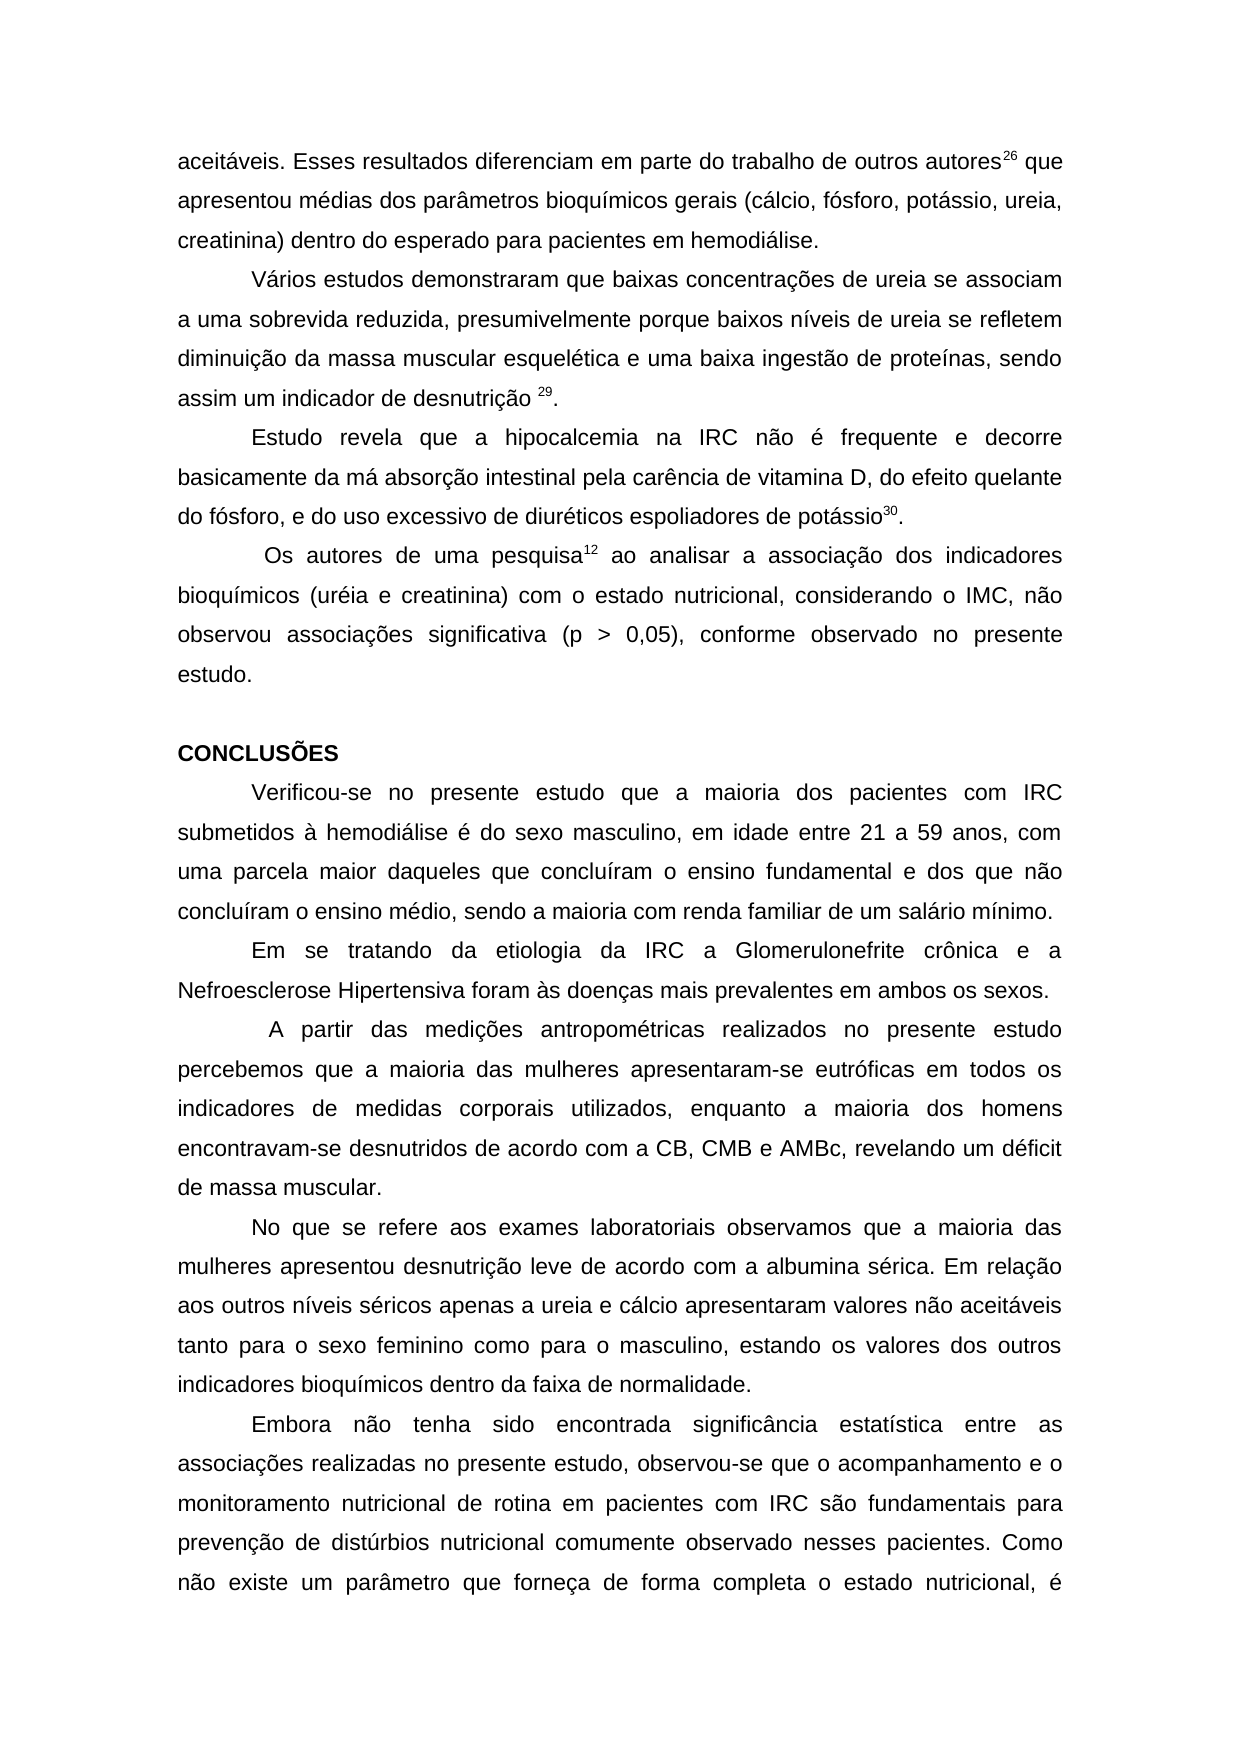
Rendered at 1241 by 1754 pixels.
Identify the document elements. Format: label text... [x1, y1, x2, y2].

text A partir das medições antropométricas realizados no presente estudo percebemos que a maioria das mulheres apresentaram-se eutróficas em todos os indicadores de medidas corporais utilizados, enquanto a maioria dos homens encontravam-se desnutridos de acordo com a CB, CMB e AMBc, revelando um déficit de massa muscular. [177, 1016, 1063, 1200]
text Vários estudos demonstraram que baixas concentrações de ureia se associam a uma sobrevida reduzida, presumivelmente porque baixos níveis de ureia se refletem diminuição da massa muscular esquelética e uma baixa ingestão de proteínas, sendo assim um indicador de desnutrição 29. [177, 266, 1063, 411]
text CONCLUSÕES [177, 740, 1063, 766]
text Estudo revela que a hipocalcemia na IRC não é frequente e decorre basicamente da má absorção intestinal pela carência de vitamina D, do efeito quelante do fósforo, e do uso excessivo de diuréticos espoliadores de potássio30. [177, 424, 1063, 529]
text Em se tratando da etiologia da IRC a Glomerulonefrite crônica e a Nefroesclerose Hipertensiva foram às doenças mais prevalentes em ambos os sexos. [177, 937, 1063, 1003]
text Verificou-se no presente estudo que a maioria dos pacientes com IRC submetidos à hemodiálise é do sexo masculino, em idade entre 21 a 59 anos, com uma parcela maior daqueles que concluíram o ensino fundamental e dos que não concluíram o ensino médio, sendo a maioria com renda familiar de um salário mínimo. [177, 779, 1063, 924]
text Os autores de uma pesquisa12 ao analisar a associação dos indicadores bioquímicos (uréia e creatinina) com o estado nutricional, considerando o IMC, não observou associações significativa (p > 0,05), conforme observado no presente estudo. [177, 542, 1063, 687]
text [177, 148, 1063, 253]
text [177, 1411, 1063, 1595]
text No que se refere aos exames laboratoriais observamos que a maioria das mulheres apresentou desnutrição leve de acordo com a albumina sérica. Em relação aos outros níveis séricos apenas a ureia e cálcio apresentaram valores não aceitáveis tanto para o sexo feminino como para o masculino, estando os valores dos outros indicadores bioquímicos dentro da faixa de normalidade. [177, 1213, 1063, 1398]
